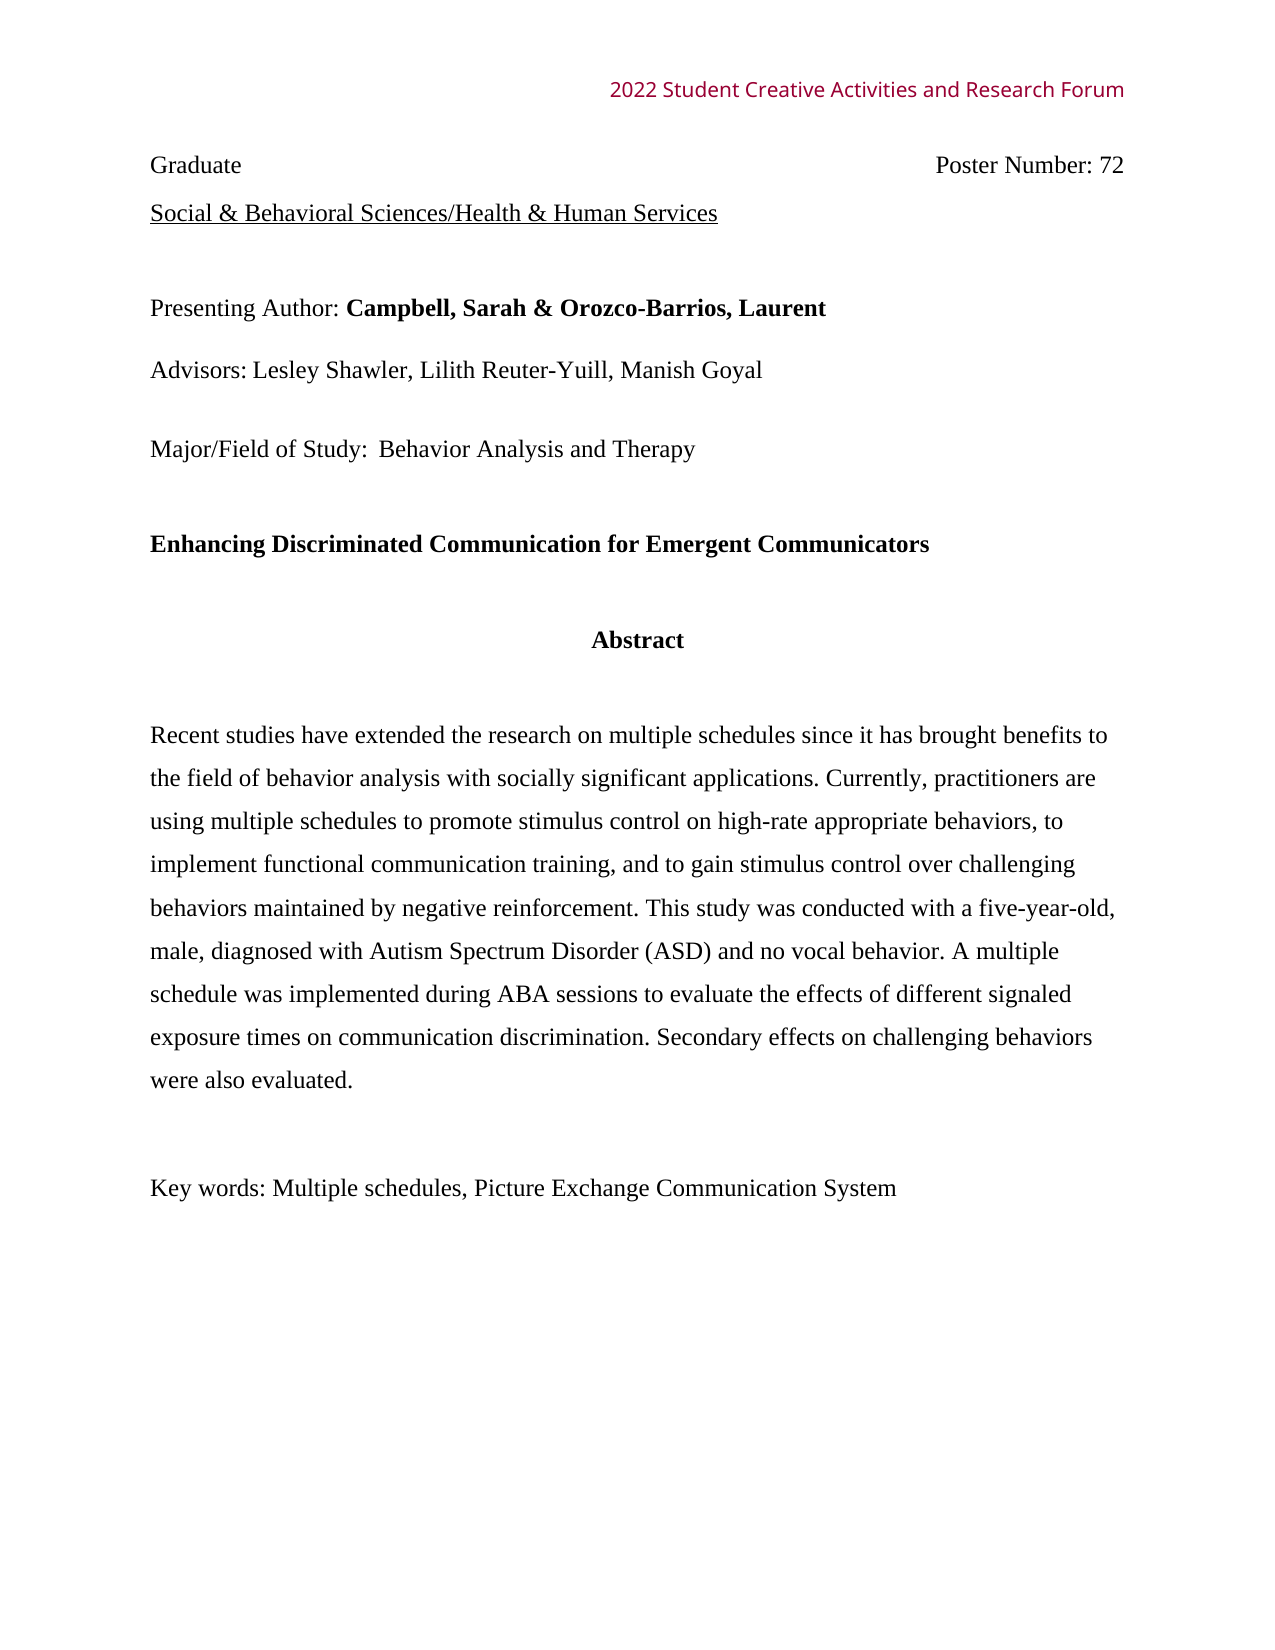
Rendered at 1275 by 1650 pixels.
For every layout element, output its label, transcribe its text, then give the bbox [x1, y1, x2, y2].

text Advisors: Lesley Shawler, Lilith Reuter-Yuill, Manish Goyal [150, 355, 1125, 384]
text Social & Behavioral Sciences/Health & Human Services [150, 198, 1125, 226]
text Enhancing Discriminated Communication for Emergent Communicators [150, 529, 1125, 558]
text Recent studies have extended the research on multiple schedules since it has brought benefits to the field of behavior analysis with socially significant applications. Currently, practitioners are using multiple schedules to promote stimulus control on high-rate appropriate behaviors, to implement functional communication training, and to gain stimulus control over challenging behaviors maintained by negative reinforcement. This study was conducted with a five-year-old, male, diagnosed with Autism Spectrum Disorder (ASD) and no vocal behavior. A multiple schedule was implemented during ABA sessions to evaluate the effects of different signaled exposure times on communication discrimination. Secondary effects on challenging behaviors were also evaluated. [150, 720, 1125, 1094]
text Major/Field of Study: Behavior Analysis and Therapy [150, 434, 1125, 463]
text Abstract [150, 625, 1125, 653]
text Key words: Multiple schedules, Picture Exchange Communication System [150, 1173, 1125, 1201]
text Graduate Poster Number: 72 [150, 150, 1125, 179]
text Presenting Author: Campbell, Sarah & Orozco-Barrios, Laurent [150, 293, 1125, 322]
